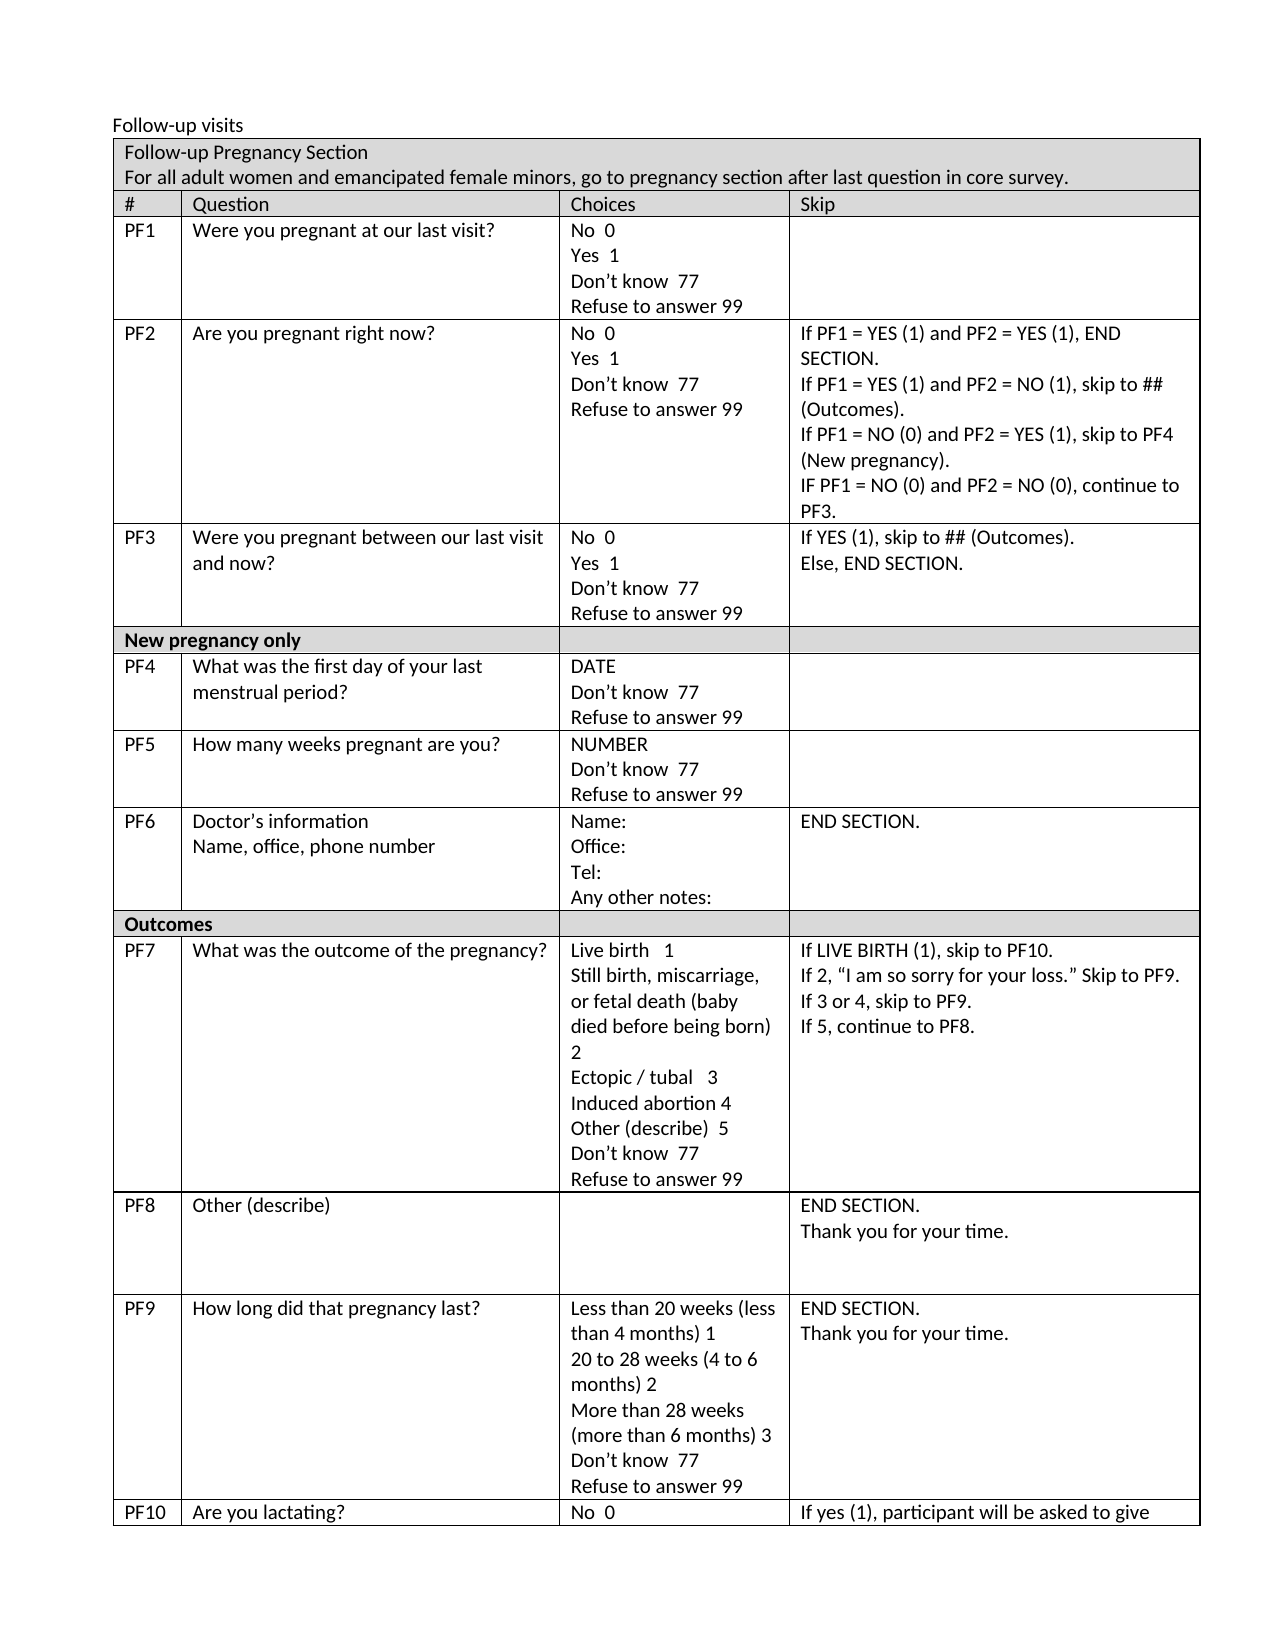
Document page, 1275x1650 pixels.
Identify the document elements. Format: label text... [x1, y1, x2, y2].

table_cell PF5 [114, 731, 181, 807]
table_cell PF10 [114, 1500, 181, 1525]
table_cell [790, 627, 1199, 652]
table_cell No 0 Yes 1 Don’t know 77 Refuse to answer 99 [560, 524, 789, 626]
table_cell PF7 [114, 937, 181, 1191]
table_cell PF9 [114, 1295, 181, 1498]
table_cell PF4 [114, 654, 181, 730]
table_cell If YES (1), skip to ## (Outcomes). Else, END SECTION. [790, 524, 1199, 626]
table_cell If PF1 = YES (1) and PF2 = YES (1), END SECTION. If PF1 = YES (1) and PF2 = NO (1), skip to ## (Outcomes). If PF1 = NO (0) and PF2 = YES (1), skip to PF4 (New pregnancy). IF PF1 = NO (0) and PF2 = NO (0), continue to PF3. [790, 320, 1199, 523]
table_cell [560, 1193, 789, 1294]
table_cell New pregnancy only [114, 627, 559, 652]
table_cell How long did that pregnancy last? [182, 1295, 559, 1498]
table_cell What was the first day of your last menstrual period? [182, 654, 559, 730]
table_cell PF6 [114, 808, 181, 910]
table_cell Skip [790, 191, 1199, 216]
table_cell If LIVE BIRTH (1), skip to PF10. If 2, “I am so sorry for your loss.” Skip to PF9. If 3 or 4, skip to PF9. If 5, continue to PF8. [790, 937, 1199, 1191]
table_cell Doctor’s information Name, office, phone number [182, 808, 559, 910]
table_cell Question [182, 191, 559, 216]
table_cell Are you pregnant right now? [182, 320, 559, 523]
table_cell [560, 911, 789, 936]
table_cell END SECTION. Thank you for your time. [790, 1295, 1199, 1498]
table_cell [790, 654, 1199, 730]
table_cell Were you pregnant at our last visit? [182, 217, 559, 319]
table_cell Outcomes [114, 911, 559, 936]
table_cell # [114, 191, 181, 216]
table_cell Are you lactating? [182, 1500, 559, 1525]
table_cell No 0 Yes 1 Don’t know 77 Refuse to answer 99 [560, 320, 789, 523]
table_cell [560, 627, 789, 652]
table_cell END SECTION. [790, 808, 1199, 910]
table_cell [790, 731, 1199, 807]
table_cell PF2 [114, 320, 181, 523]
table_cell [560, 1500, 789, 1525]
table_cell END SECTION. Thank you for your time. [790, 1193, 1199, 1294]
text Follow-up visits [112, 112, 1162, 138]
table_cell PF8 [114, 1193, 181, 1294]
table_header Follow-up Pregnancy Section For all adult women and emancipated female minors, go to pregnancy section after last question in core survey. [114, 139, 1199, 190]
table_cell Name: Office: Tel: Any other notes: [560, 808, 789, 910]
table_cell [790, 217, 1199, 319]
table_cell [790, 1500, 1199, 1525]
table_cell What was the outcome of the pregnancy? [182, 937, 559, 1191]
table_cell Were you pregnant between our last visit and now? [182, 524, 559, 626]
table_cell PF3 [114, 524, 181, 626]
table_cell Less than 20 weeks (less than 4 months) 1 20 to 28 weeks (4 to 6 months) 2 More than 28 weeks (more than 6 months) 3 Don’t know 77 Refuse to answer 99 [560, 1295, 789, 1498]
table_cell Live birth 1 Still birth, miscarriage, or fetal death (baby died before being born) 2 Ectopic / tubal 3 Induced abortion 4 Other (describe) 5 Don’t know 77 Refuse to answer 99 [560, 937, 789, 1191]
table_cell [790, 911, 1199, 936]
table_cell No 0 Yes 1 Don’t know 77 Refuse to answer 99 [560, 217, 789, 319]
table_cell DATE Don’t know 77 Refuse to answer 99 [560, 654, 789, 730]
table_cell NUMBER Don’t know 77 Refuse to answer 99 [560, 731, 789, 807]
table_cell How many weeks pregnant are you? [182, 731, 559, 807]
table_cell PF1 [114, 217, 181, 319]
table_cell Choices [560, 191, 789, 216]
table_cell Other (describe) [182, 1193, 559, 1294]
